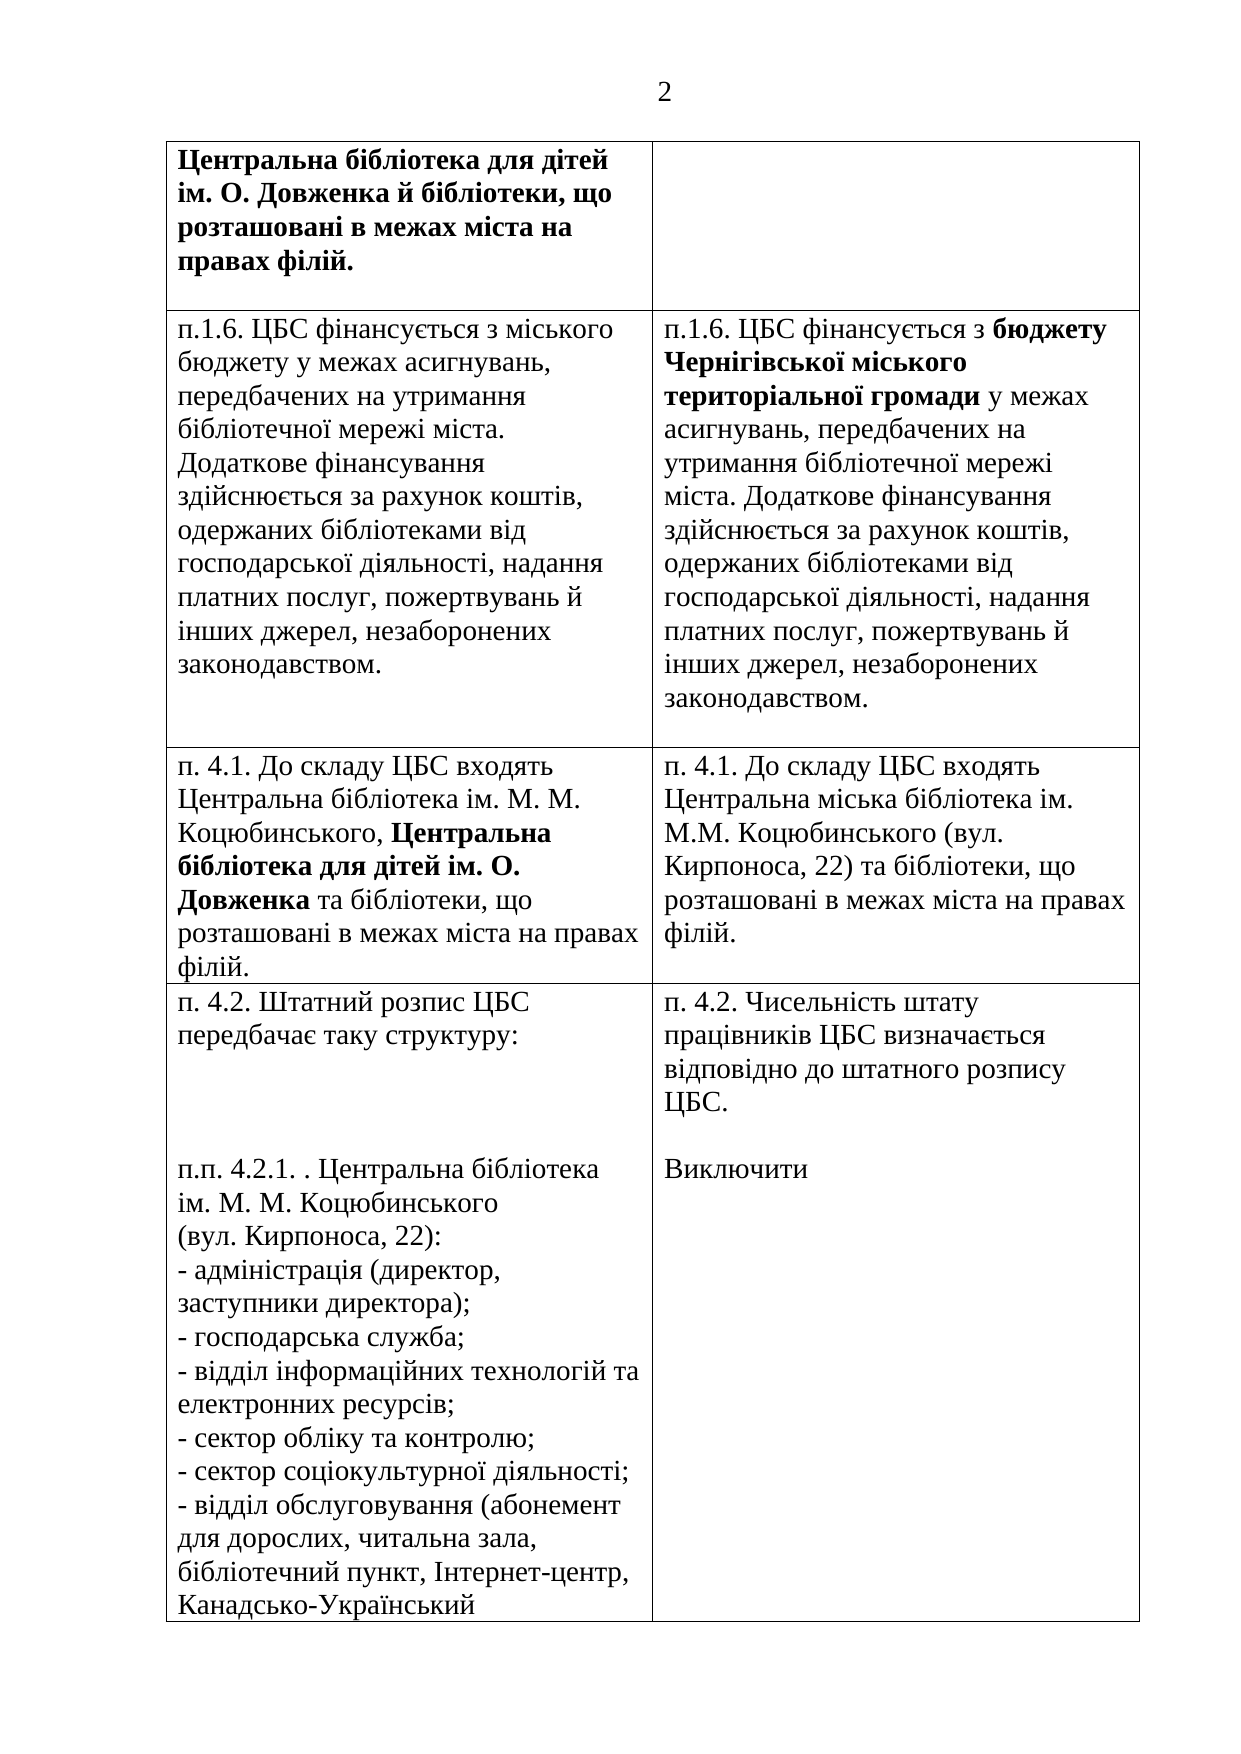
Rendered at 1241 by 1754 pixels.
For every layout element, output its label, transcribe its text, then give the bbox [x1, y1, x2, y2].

table_cell п.1.6. ЦБС фінансується з міського бюджету у межах асигнувань, передбачених на утримання бібліотечної мережі міста. Додаткове фінансування здійснюється за рахунок коштів, одержаних бібліотеками від господарської діяльності, надання платних послуг, пожертвувань й інших джерел, незаборонених законодавством. [167, 311, 652, 747]
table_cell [167, 142, 652, 310]
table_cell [167, 984, 652, 1621]
table_cell п.1.6. ЦБС фінансується з бюджету Чернігівської міського територіальної громади у межах асигнувань, передбачених на утримання бібліотечної мережі міста. Додаткове фінансування здійснюється за рахунок коштів, одержаних бібліотеками від господарської діяльності, надання платних послуг, пожертвувань й інших джерел, незаборонених законодавством. [653, 311, 1139, 747]
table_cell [653, 984, 1139, 1621]
table_cell п. 4.1. До складу ЦБС входять Центральна міська бібліотека ім. М.М. Коцюбинського (вул. Кирпоноса, 22) та бібліотеки, що розташовані в межах міста на правах філій. [653, 748, 1139, 983]
table_cell п. 4.1. До складу ЦБС входять Центральна бібліотека ім. М. М. Коцюбинського, Центральна бібліотека для дітей ім. О. Довженка та бібліотеки, що розташовані в межах міста на правах філій. [167, 748, 652, 983]
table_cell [653, 142, 1139, 310]
